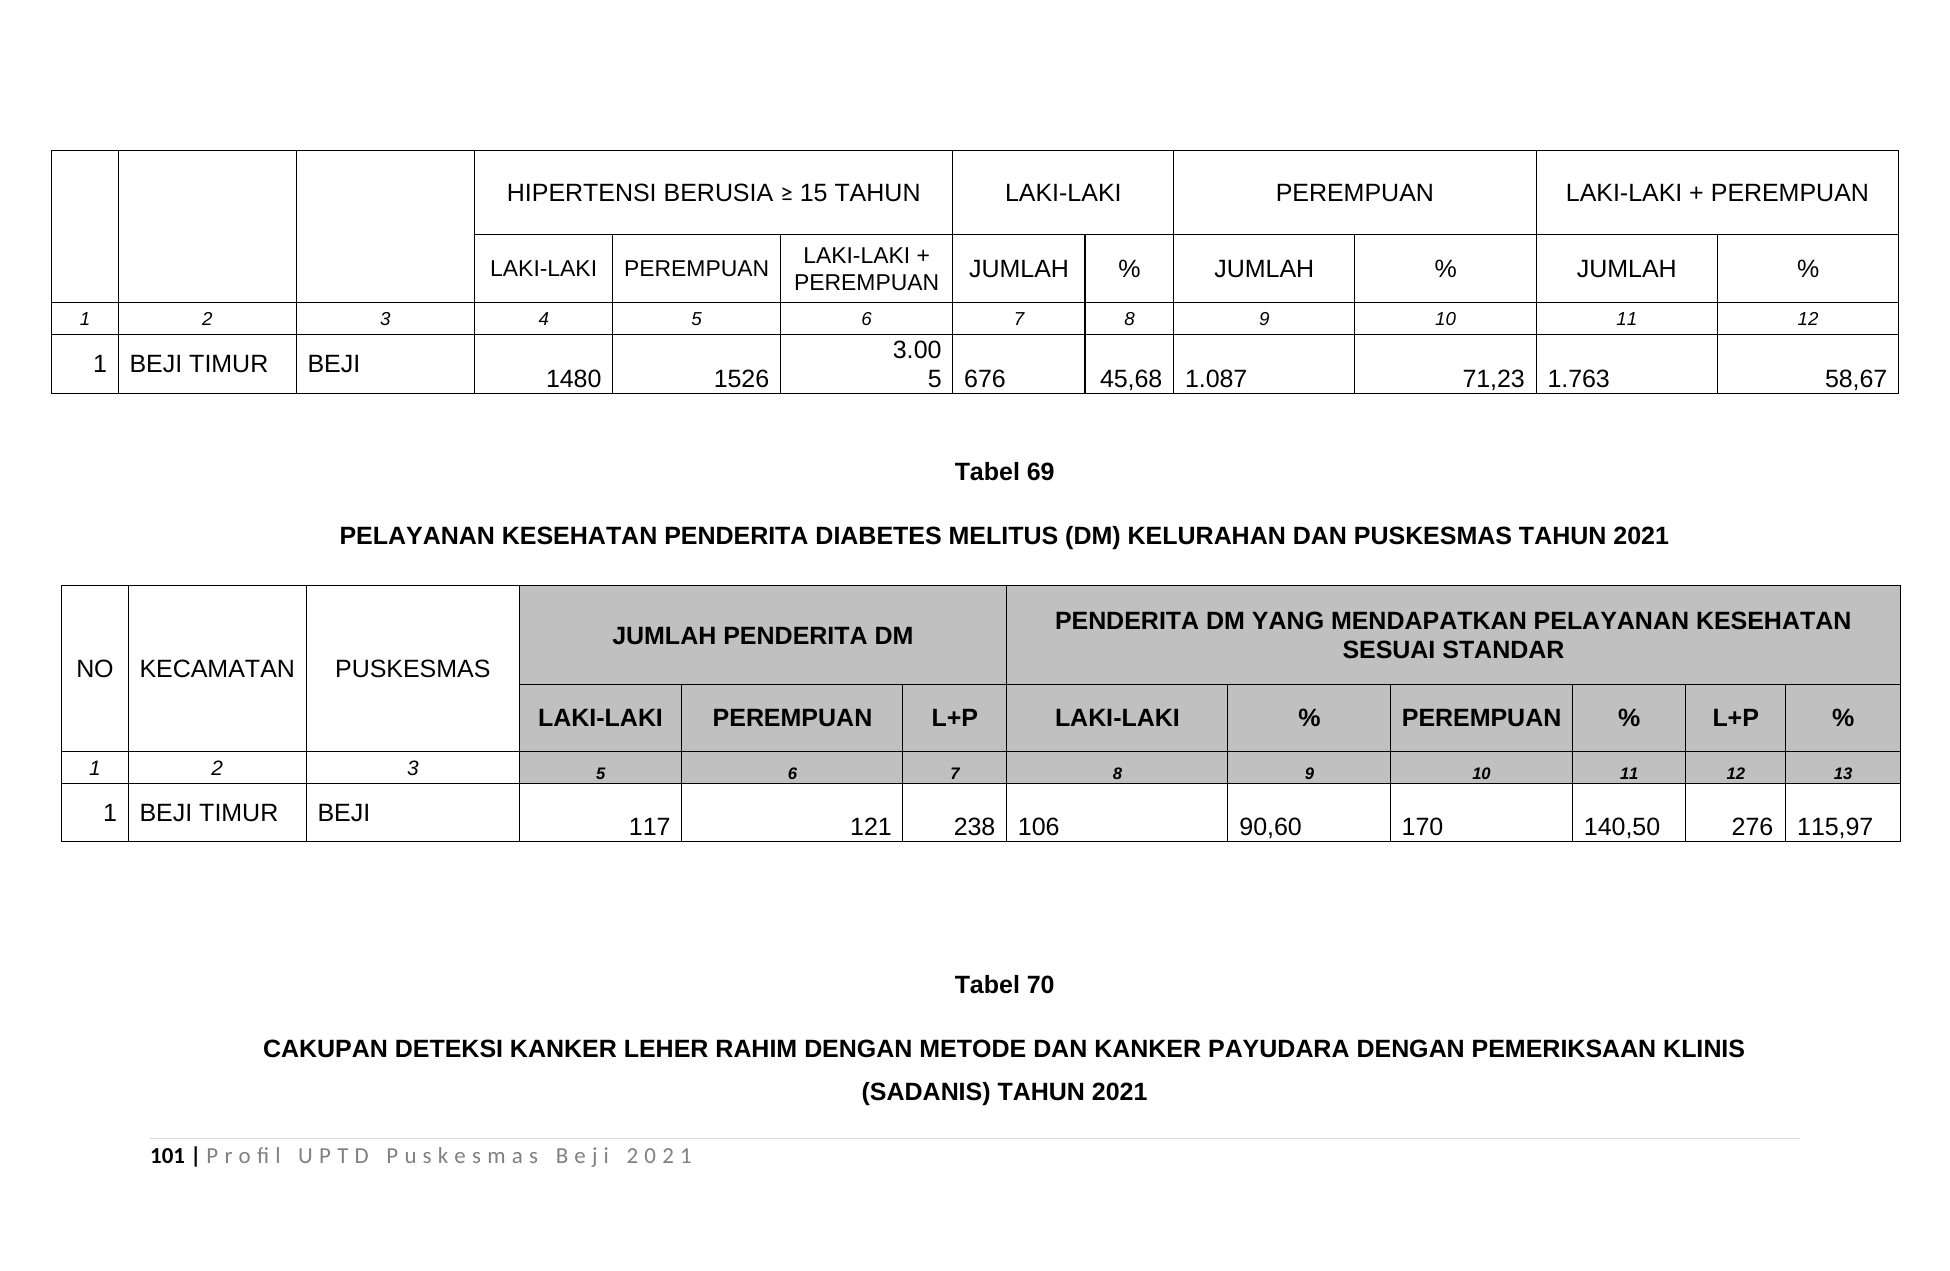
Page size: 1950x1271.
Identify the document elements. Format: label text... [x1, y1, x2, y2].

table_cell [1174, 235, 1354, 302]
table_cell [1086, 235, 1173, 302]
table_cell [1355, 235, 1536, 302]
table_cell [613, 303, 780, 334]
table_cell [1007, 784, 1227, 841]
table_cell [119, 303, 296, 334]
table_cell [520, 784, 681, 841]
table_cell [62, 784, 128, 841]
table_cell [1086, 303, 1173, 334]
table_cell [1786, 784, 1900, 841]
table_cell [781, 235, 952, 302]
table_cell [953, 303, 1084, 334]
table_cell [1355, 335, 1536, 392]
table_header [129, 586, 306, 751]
text CAKUPAN DETEKSI KANKER LEHER RAHIM DENGAN METODE DAN KANKER PAYUDARA DENGAN PEMERIKSAAN KLINIS (SADANIS) TAHUN 2021 [209, 1034, 1800, 1106]
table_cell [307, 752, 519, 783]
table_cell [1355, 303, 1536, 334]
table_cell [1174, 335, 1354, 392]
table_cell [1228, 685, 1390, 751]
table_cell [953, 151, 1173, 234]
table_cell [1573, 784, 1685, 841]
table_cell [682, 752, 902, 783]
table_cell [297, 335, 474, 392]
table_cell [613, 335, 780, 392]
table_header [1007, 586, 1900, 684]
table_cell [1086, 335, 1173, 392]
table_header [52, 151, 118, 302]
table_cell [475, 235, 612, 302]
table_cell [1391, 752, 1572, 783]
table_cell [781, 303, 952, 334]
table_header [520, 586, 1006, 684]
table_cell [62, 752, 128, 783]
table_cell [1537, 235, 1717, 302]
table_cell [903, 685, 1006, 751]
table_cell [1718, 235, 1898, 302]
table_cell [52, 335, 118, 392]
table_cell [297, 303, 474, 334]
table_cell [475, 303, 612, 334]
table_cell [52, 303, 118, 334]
text Tabel 70 [209, 970, 1800, 999]
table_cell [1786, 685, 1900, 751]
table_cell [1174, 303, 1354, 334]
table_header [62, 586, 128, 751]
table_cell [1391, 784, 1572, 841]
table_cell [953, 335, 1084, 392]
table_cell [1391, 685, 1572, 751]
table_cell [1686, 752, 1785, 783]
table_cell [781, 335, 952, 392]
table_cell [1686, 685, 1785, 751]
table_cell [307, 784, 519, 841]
text Tabel 69 [209, 457, 1800, 486]
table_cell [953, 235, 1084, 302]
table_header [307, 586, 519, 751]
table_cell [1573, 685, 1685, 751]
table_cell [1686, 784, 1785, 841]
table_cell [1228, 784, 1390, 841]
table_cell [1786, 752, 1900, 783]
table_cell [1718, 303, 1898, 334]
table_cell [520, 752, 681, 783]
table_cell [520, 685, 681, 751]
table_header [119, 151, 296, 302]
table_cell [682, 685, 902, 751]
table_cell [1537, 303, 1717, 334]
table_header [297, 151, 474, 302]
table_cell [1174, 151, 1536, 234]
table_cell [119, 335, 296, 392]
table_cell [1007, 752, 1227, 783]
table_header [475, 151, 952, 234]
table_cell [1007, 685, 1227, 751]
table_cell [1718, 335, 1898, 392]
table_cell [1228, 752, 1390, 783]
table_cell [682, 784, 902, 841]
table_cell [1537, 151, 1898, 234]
text PELAYANAN KESEHATAN PENDERITA DIABETES MELITUS (DM) KELURAHAN DAN PUSKESMAS TAHUN 2021 [209, 521, 1800, 550]
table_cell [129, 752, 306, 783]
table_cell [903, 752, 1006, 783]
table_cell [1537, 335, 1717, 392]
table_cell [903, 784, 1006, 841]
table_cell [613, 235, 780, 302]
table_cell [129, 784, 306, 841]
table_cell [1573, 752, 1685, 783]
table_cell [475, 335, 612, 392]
